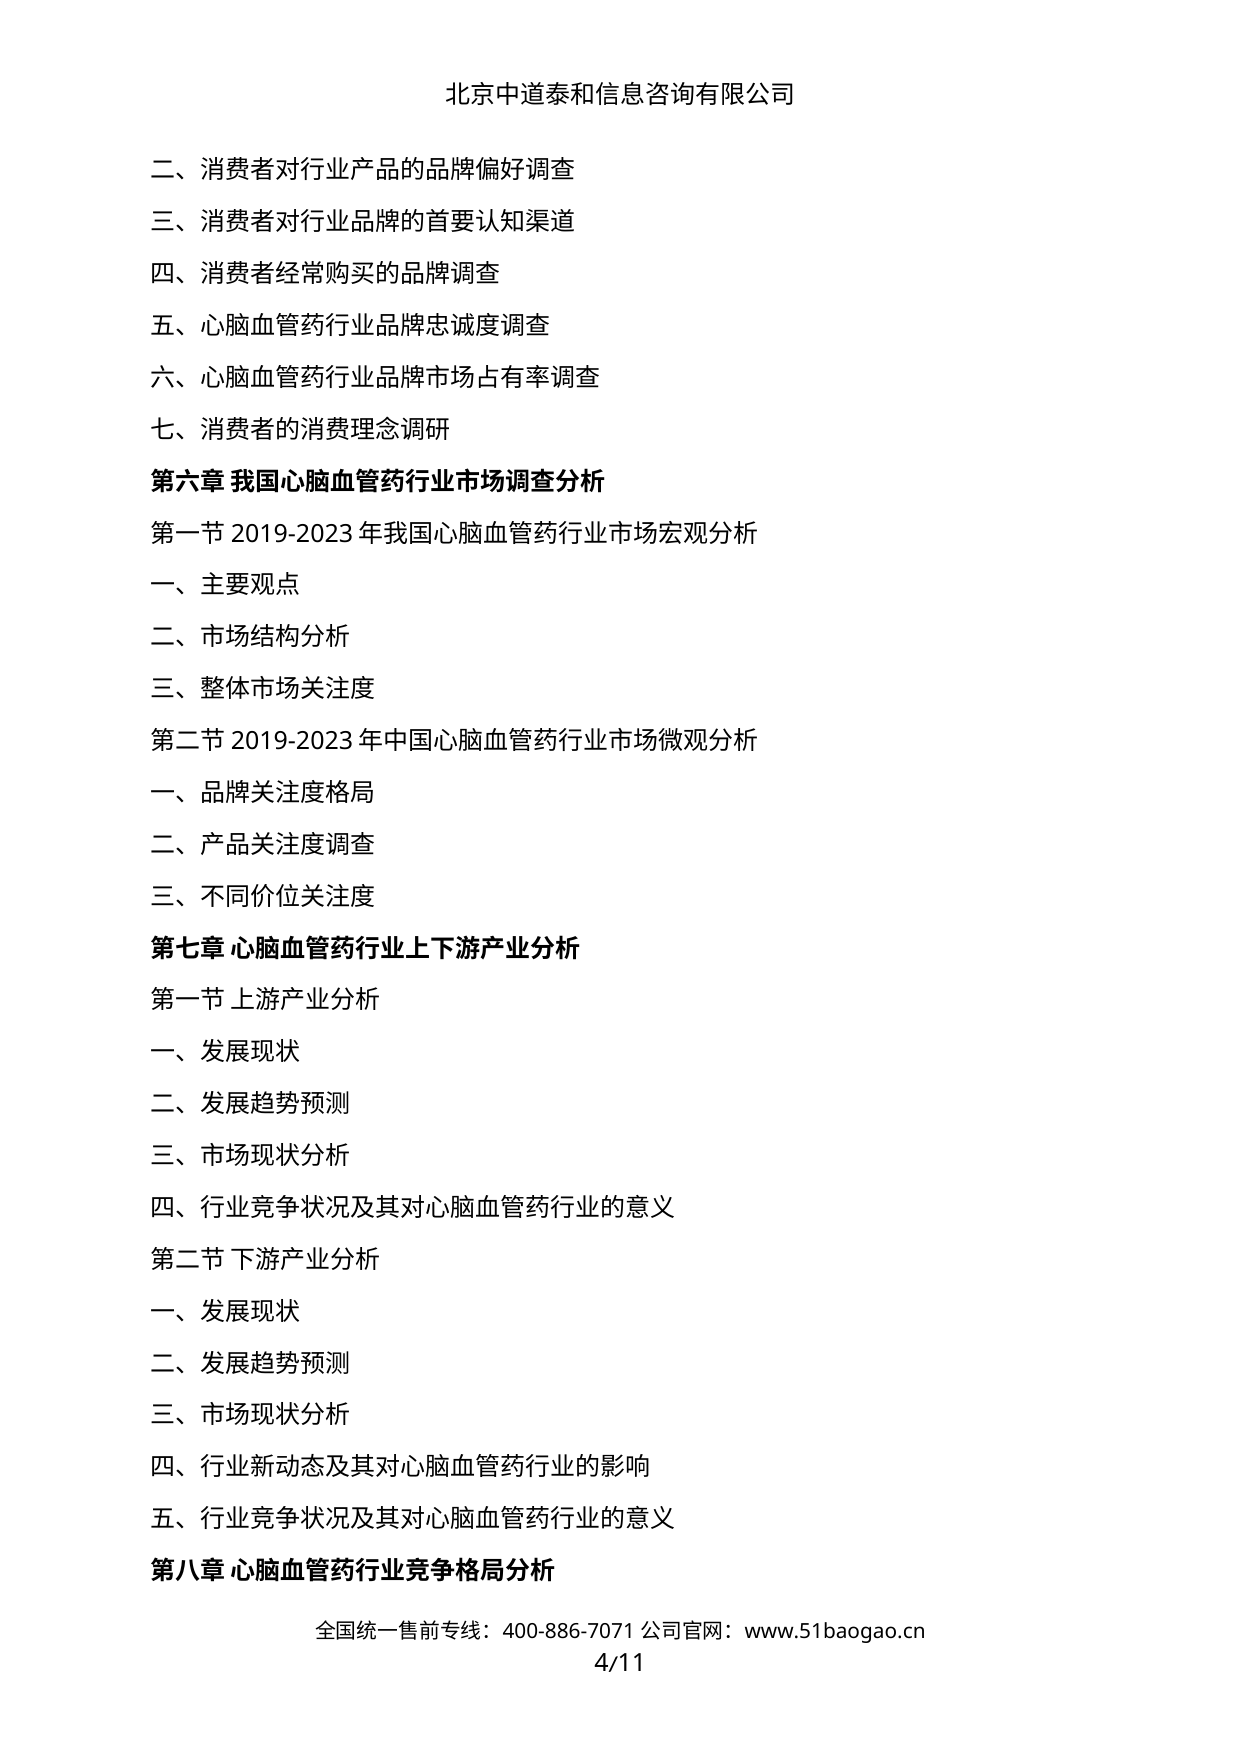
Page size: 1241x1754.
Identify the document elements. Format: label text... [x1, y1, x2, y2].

text 四、行业竞争状况及其对心脑血管药行业的意义 [150, 1187, 1090, 1224]
text 二、市场结构分析 [150, 617, 1090, 653]
text 第六章 我国心脑血管药行业市场调查分析 [150, 461, 1090, 497]
text 第一节 2019-2023年我国心脑血管药行业市场宏观分析 [150, 513, 1090, 549]
text 一、发展现状 [150, 1291, 1090, 1327]
text 第二节 下游产业分析 [150, 1239, 1090, 1276]
text 四、行业新动态及其对心脑血管药行业的影响 [150, 1447, 1090, 1483]
text 一、发展现状 [150, 1032, 1090, 1068]
text 五、心脑血管药行业品牌忠诚度调查 [150, 306, 1090, 342]
text 五、行业竞争状况及其对心脑血管药行业的意义 [150, 1499, 1090, 1535]
text 第一节 上游产业分析 [150, 980, 1090, 1016]
text 第七章 心脑血管药行业上下游产业分析 [150, 928, 1090, 964]
text 三、市场现状分析 [150, 1136, 1090, 1172]
text 三、整体市场关注度 [150, 669, 1090, 705]
text 一、主要观点 [150, 565, 1090, 601]
text 三、消费者对行业品牌的首要认知渠道 [150, 202, 1090, 238]
text 二、发展趋势预测 [150, 1343, 1090, 1379]
text 三、不同价位关注度 [150, 876, 1090, 912]
text 第二节 2019-2023年中国心脑血管药行业市场微观分析 [150, 721, 1090, 757]
text 第八章 心脑血管药行业竞争格局分析 [150, 1551, 1090, 1587]
text 七、消费者的消费理念调研 [150, 409, 1090, 446]
text 二、产品关注度调查 [150, 824, 1090, 861]
text 二、发展趋势预测 [150, 1084, 1090, 1120]
text 三、市场现状分析 [150, 1395, 1090, 1431]
text 四、消费者经常购买的品牌调查 [150, 254, 1090, 290]
text 一、品牌关注度格局 [150, 772, 1090, 809]
text 六、心脑血管药行业品牌市场占有率调查 [150, 357, 1090, 394]
text 二、消费者对行业产品的品牌偏好调查 [150, 150, 1090, 186]
